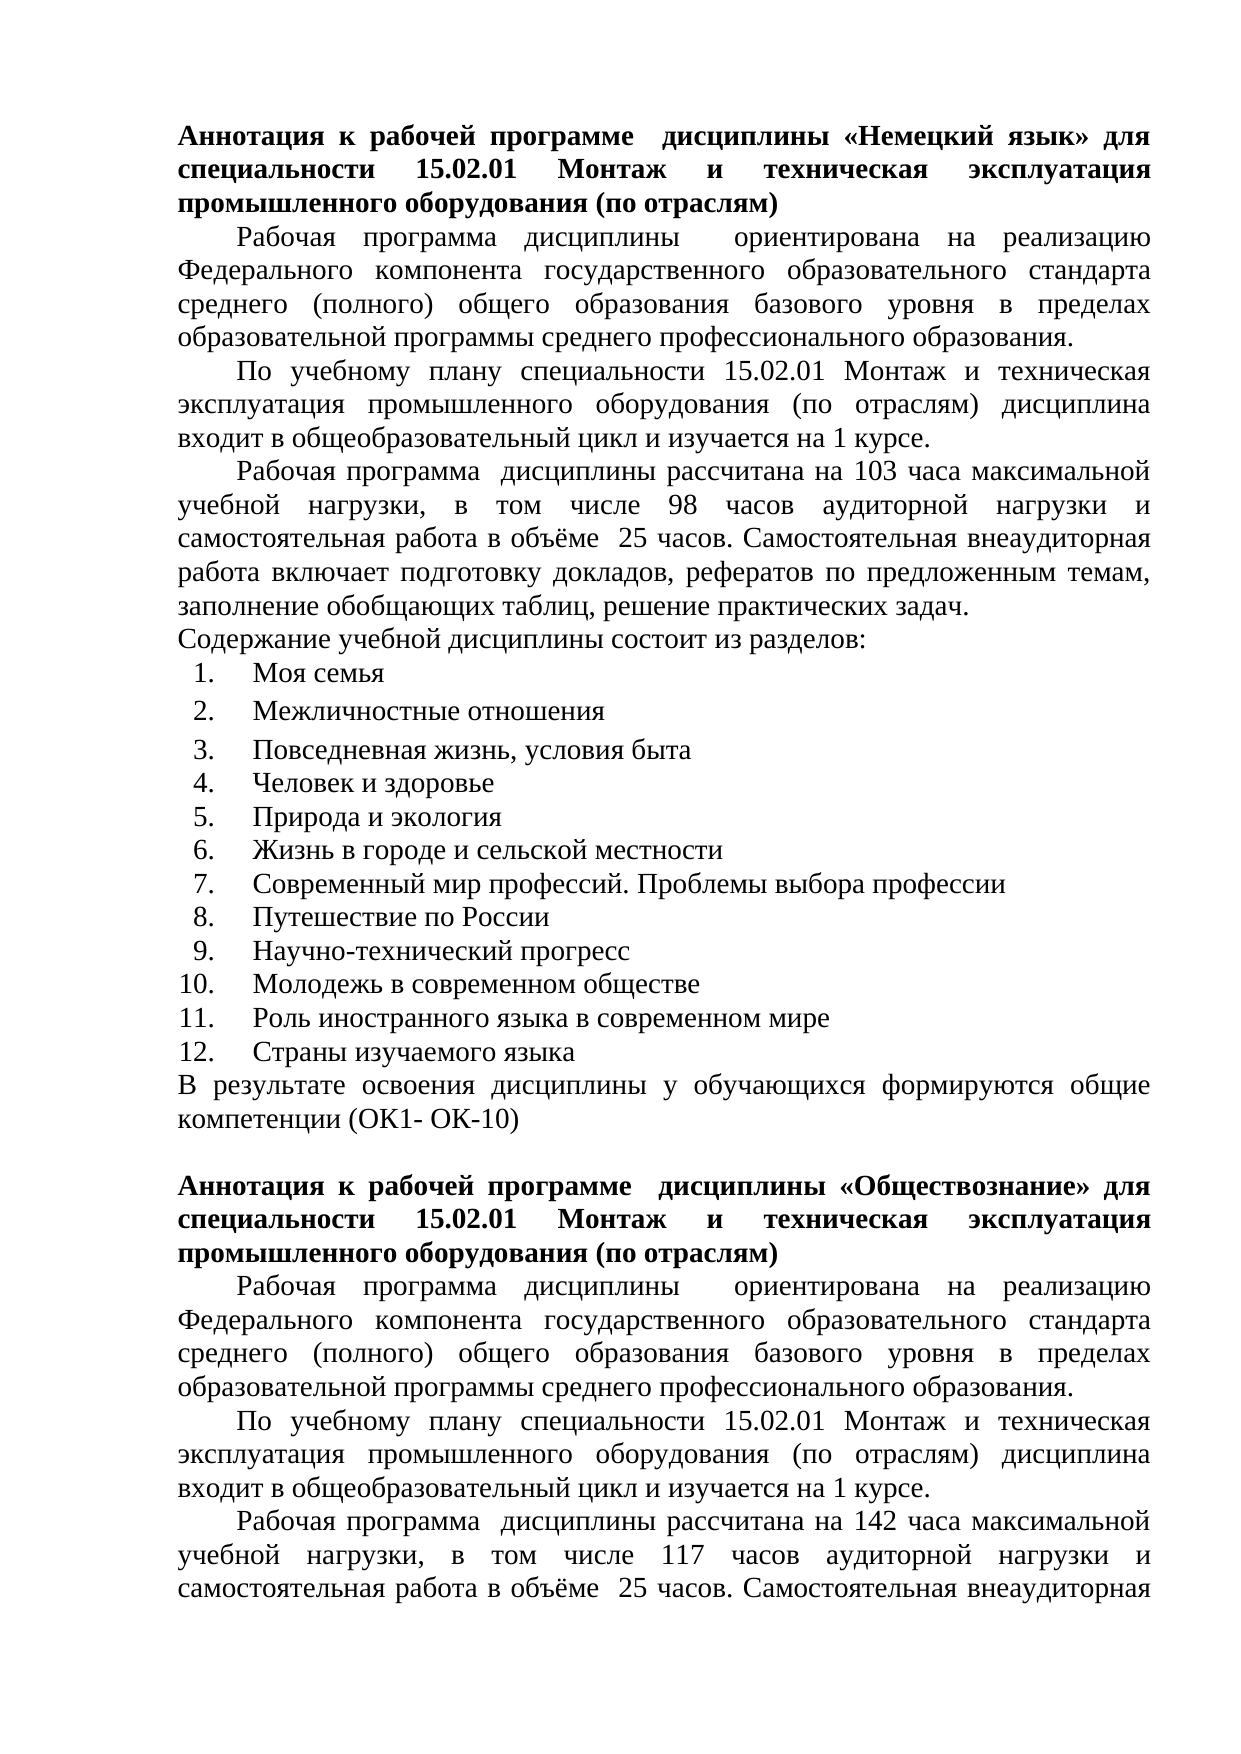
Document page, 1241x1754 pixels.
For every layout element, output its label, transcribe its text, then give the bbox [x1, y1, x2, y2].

text Рабочая программа дисциплины ориентирована на реализацию Федерального компонента государственного образовательного стандарта среднего (полного) общего образования базового уровня в пределах образовательной программы среднего профессионального образования. [177, 219, 1152, 353]
text Рабочая программа дисциплины рассчитана на 103 часа максимальной учебной нагрузки, в том числе 98 часов аудиторной нагрузки и самостоятельная работа в объёме 25 часов. Самостоятельная внеаудиторная работа включает подготовку докладов, рефератов по предложенным темам, заполнение обобщающих таблиц, решение практических задач. [177, 453, 1152, 621]
list Молодежь в современном обществе [215, 967, 1152, 1000]
list Жизнь в городе и сельской местности [215, 832, 1152, 866]
list Путешествие по России [215, 899, 1152, 933]
list Моя семья [215, 655, 1152, 688]
text По учебному плану специальности 15.02.01 Монтаж и техническая эксплуатация промышленного оборудования (по отраслям) дисциплина входит в общеобразовательный цикл и изучается на 1 курсе. [177, 1403, 1152, 1503]
list Страны изучаемого языка [215, 1034, 1152, 1067]
list Современный мир профессий. Проблемы выбора профессии [215, 866, 1152, 899]
text Аннотация к рабочей программе дисциплины «Немецкий язык» для специальности 15.02.01 Монтаж и техническая эксплуатация промышленного оборудования (по отраслям) [177, 118, 1152, 219]
text В результате освоения дисциплины у обучающихся формируются общие компетенции (ОК1- ОК-10) [177, 1067, 1152, 1134]
list Роль иностранного языка в современном мире [215, 1000, 1152, 1034]
list Межличностные отношения [215, 693, 1152, 727]
list Человек и здоровье [215, 765, 1152, 799]
text Аннотация к рабочей программе дисциплины «Обществознание» для специальности 15.02.01 Монтаж и техническая эксплуатация промышленного оборудования (по отраслям) [177, 1168, 1152, 1268]
list Повседневная жизнь, условия быта [215, 732, 1152, 765]
list Природа и экология [215, 799, 1152, 832]
text Рабочая программа дисциплины ориентирована на реализацию Федерального компонента государственного образовательного стандарта среднего (полного) общего образования базового уровня в пределах образовательной программы среднего профессионального образования. [177, 1268, 1152, 1403]
text По учебному плану специальности 15.02.01 Монтаж и техническая эксплуатация промышленного оборудования (по отраслям) дисциплина входит в общеобразовательный цикл и изучается на 1 курсе. [177, 353, 1152, 453]
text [177, 1503, 1152, 1604]
list Научно-технический прогресс [215, 933, 1152, 967]
text Содержание учебной дисциплины состоит из разделов: [177, 621, 1152, 655]
